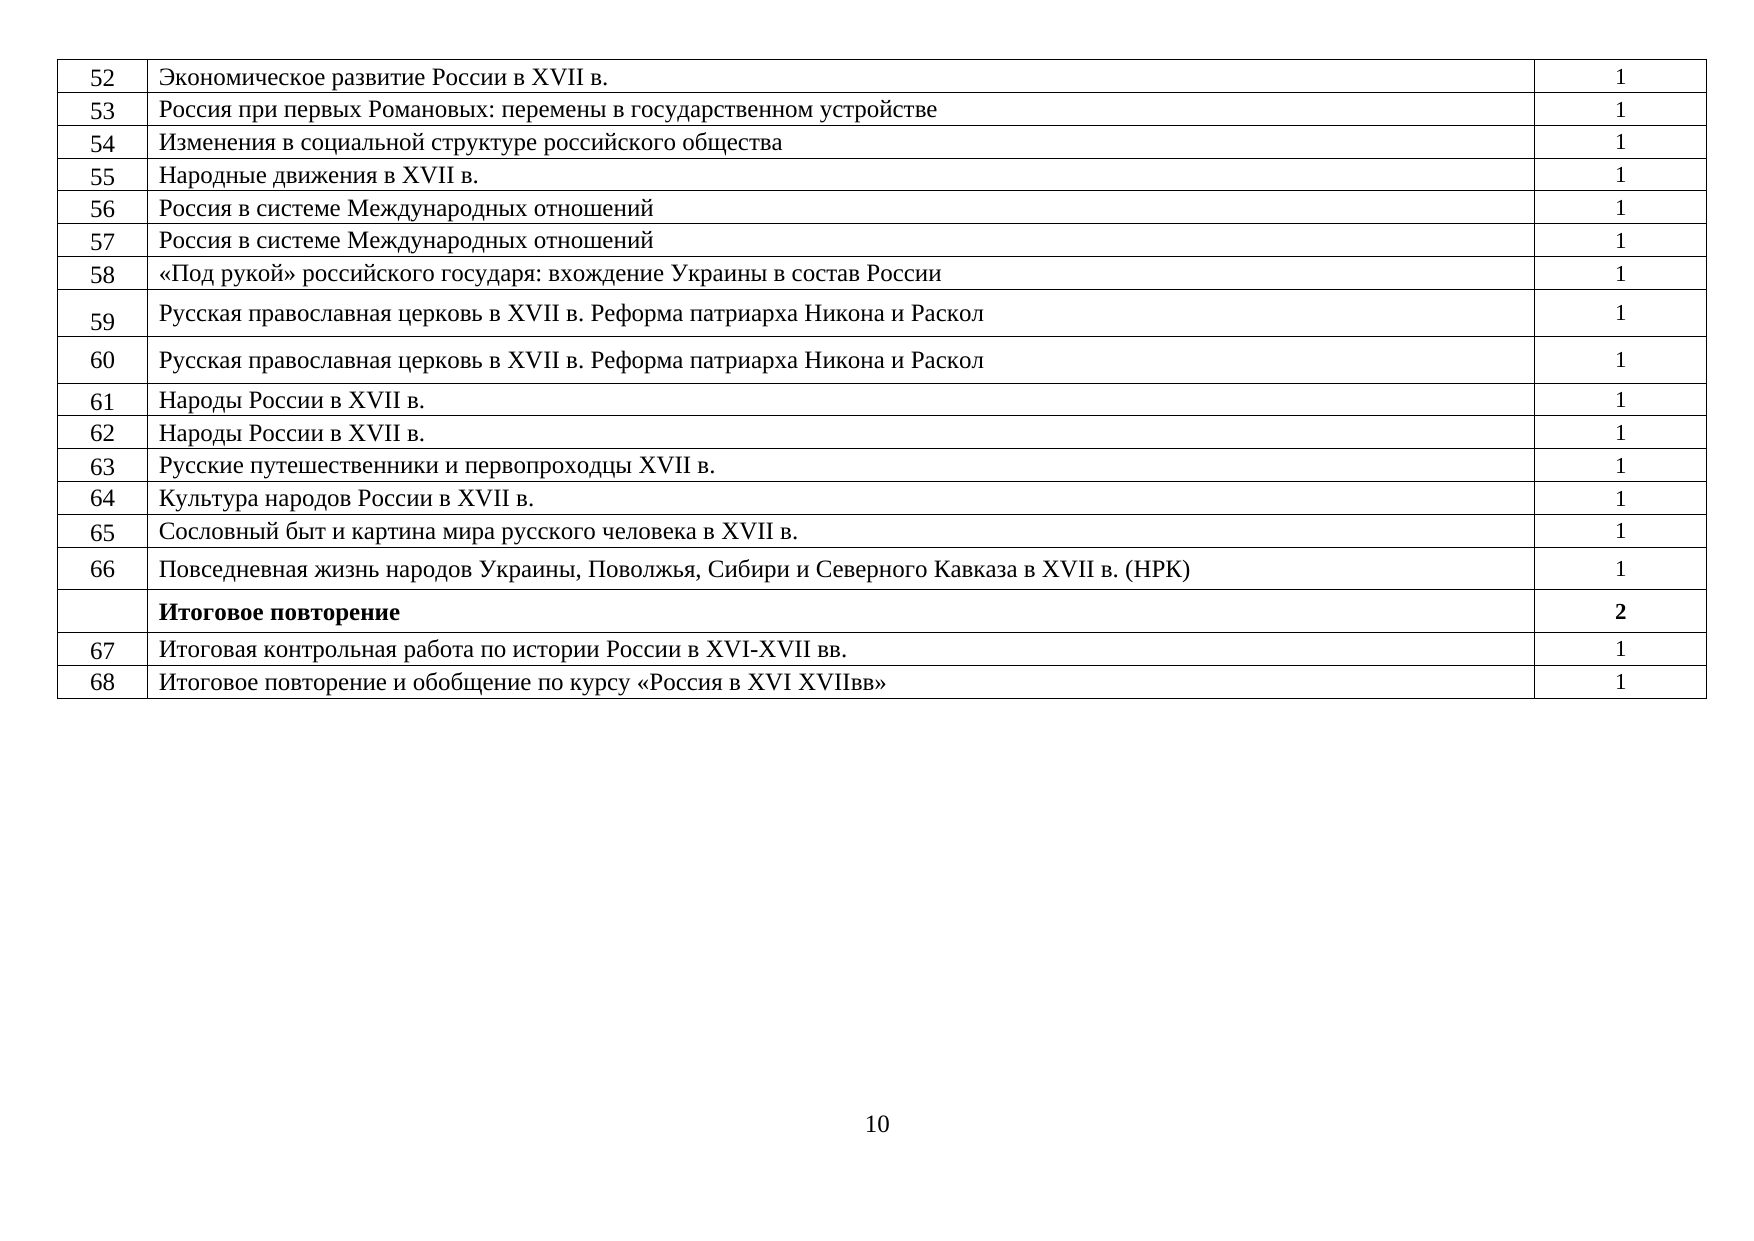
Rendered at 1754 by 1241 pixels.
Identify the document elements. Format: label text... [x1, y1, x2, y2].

table_cell 1 [1535, 257, 1706, 289]
table_cell Русские путешественники и первопроходцы XVII в. [148, 449, 1534, 481]
table_cell Народы России в XVII в. [148, 416, 1534, 448]
table_cell 62 [58, 416, 147, 448]
table_cell 1 [1535, 548, 1706, 589]
table_cell 1 [1535, 633, 1706, 664]
table_cell 57 [58, 224, 147, 256]
table_cell Россия при первых Романовых: перемены в государственном устройстве [148, 93, 1534, 125]
table_cell 65 [58, 515, 147, 547]
table_cell Повседневная жизнь народов Украины, Поволжья, Сибири и Северного Кавказа в XVII в. (НРК) [148, 548, 1534, 589]
table_cell 1 [1535, 666, 1706, 697]
table_cell 1 [1535, 60, 1706, 92]
table_cell 1 [1535, 126, 1706, 157]
table_cell 1 [1535, 337, 1706, 382]
table_cell 1 [1535, 416, 1706, 448]
table_cell «Под рукой» российского государя: вхождение Украины в состав России [148, 257, 1534, 289]
table_cell 1 [1535, 515, 1706, 547]
table_cell Россия в системе Международных отношений [148, 191, 1534, 223]
table_cell Народы России в XVII в. [148, 384, 1534, 415]
table_cell Русская православная церковь в XVII в. Реформа патриарха Никона и Раскол [148, 290, 1534, 336]
table_cell Культура народов России в XVII в. [148, 482, 1534, 514]
table_cell 1 [1535, 93, 1706, 125]
table_cell Изменения в социальной структуре российского общества [148, 126, 1534, 157]
table_cell 1 [1535, 159, 1706, 190]
table_cell 1 [1535, 482, 1706, 514]
table_cell 52 [58, 60, 147, 92]
table_cell Cословный быт и картина мира русского человека в XVII в. [148, 515, 1534, 547]
table_cell 63 [58, 449, 147, 481]
table_cell Итоговая контрольная работа по истории России в XVI-XVII вв. [148, 633, 1534, 664]
table_cell 55 [58, 159, 147, 190]
table_cell Итоговое повторение [148, 590, 1534, 632]
table_cell 54 [58, 126, 147, 157]
table_cell 1 [1535, 224, 1706, 256]
table_cell 61 [58, 384, 147, 415]
table_cell Экономическое развитие России в XVII в. [148, 60, 1534, 92]
table_cell 56 [58, 191, 147, 223]
table_cell 2 [1535, 590, 1706, 632]
table_cell [58, 590, 147, 632]
table_cell Россия в системе Международных отношений [148, 224, 1534, 256]
table_cell 1 [1535, 449, 1706, 481]
table_cell Итоговое повторение и обобщение по курсу «Россия в XVI XVIIвв» [148, 666, 1534, 697]
table_cell 60 [58, 337, 147, 382]
table_cell 58 [58, 257, 147, 289]
table_cell 1 [1535, 191, 1706, 223]
table_cell Народные движения в XVII в. [148, 159, 1534, 190]
table_cell 53 [58, 93, 147, 125]
table_cell Русская православная церковь в XVII в. Реформа патриарха Никона и Раскол [148, 337, 1534, 382]
table_cell 64 [58, 482, 147, 514]
table_cell 66 [58, 548, 147, 589]
table_cell 68 [58, 666, 147, 697]
table_cell 59 [58, 290, 147, 336]
table_cell 1 [1535, 384, 1706, 415]
table_cell 67 [58, 633, 147, 664]
table_cell 1 [1535, 290, 1706, 336]
